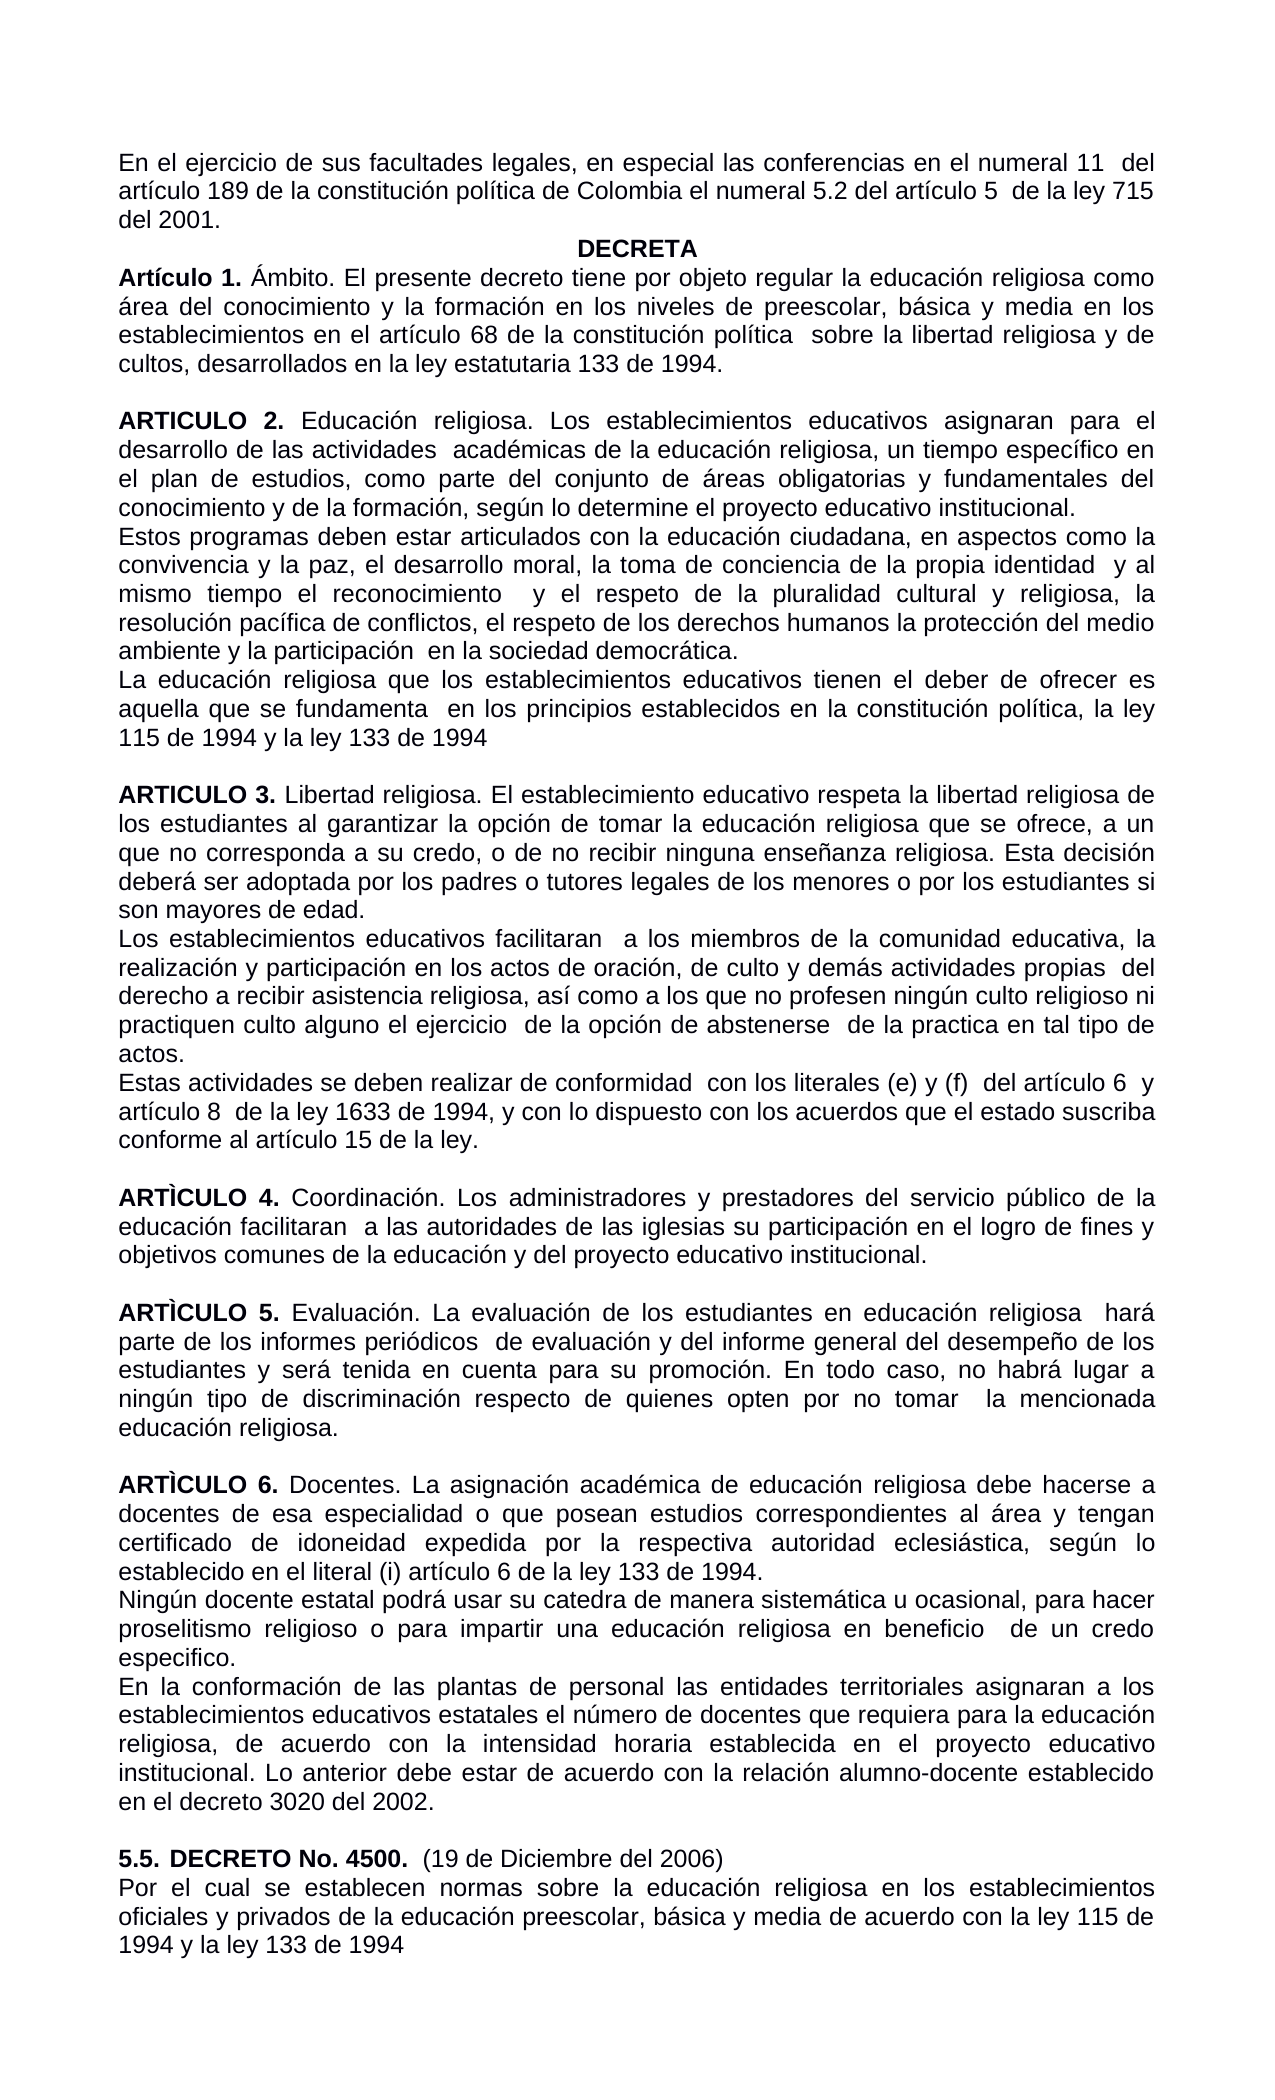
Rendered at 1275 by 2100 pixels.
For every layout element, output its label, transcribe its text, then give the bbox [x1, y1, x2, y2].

text ARTICULO 2. Educación religiosa. Los establecimientos educativos asignaran para el desarrollo de las actividades académicas de la educación religiosa, un tiempo específico en el plan de estudios, como parte del conjunto de áreas obligatorias y fundamentales del conocimiento y de la formación, según lo determine el proyecto educativo institucional. [118, 406, 1157, 521]
text Por el cual se establecen normas sobre la educación religiosa en los establecimientos oficiales y privados de la educación preescolar, básica y media de acuerdo con la ley 115 de 1994 y la ley 133 de 1994 [118, 1873, 1157, 1959]
text DECRETA [118, 234, 1157, 263]
text Estas actividades se deben realizar de conformidad con los literales (e) y (f) del artículo 6 y artículo 8 de la ley 1633 de 1994, y con lo dispuesto con los acuerdos que el estado suscriba conforme al artículo 15 de la ley. [118, 1068, 1157, 1154]
text En el ejercicio de sus facultades legales, en especial las conferencias en el numeral 11 del artículo 189 de la constitución política de Colombia el numeral 5.2 del artículo 5 de la ley 715 del 2001. [118, 148, 1157, 234]
text Los establecimientos educativos facilitaran a los miembros de la comunidad educativa, la realización y participación en los actos de oración, de culto y demás actividades propias del derecho a recibir asistencia religiosa, así como a los que no profesen ningún culto religioso ni practiquen culto alguno el ejercicio de la opción de abstenerse de la practica en tal tipo de actos. [118, 924, 1157, 1068]
text ARTÌCULO 5. Evaluación. La evaluación de los estudiantes en educación religiosa hará parte de los informes periódicos de evaluación y del informe general del desempeño de los estudiantes y será tenida en cuenta para su promoción. En todo caso, no habrá lugar a ningún tipo de discriminación respecto de quienes opten por no tomar la mencionada educación religiosa. [118, 1298, 1157, 1441]
text Ningún docente estatal podrá usar su catedra de manera sistemática u ocasional, para hacer proselitismo religioso o para impartir una educación religiosa en beneficio de un credo especifico. [118, 1585, 1157, 1671]
text ARTICULO 3. Libertad religiosa. El establecimiento educativo respeta la libertad religiosa de los estudiantes al garantizar la opción de tomar la educación religiosa que se ofrece, a un que no corresponda a su credo, o de no recibir ninguna enseñanza religiosa. Esta decisión deberá ser adoptada por los padres o tutores legales de los menores o por los estudiantes si son mayores de edad. [118, 780, 1157, 924]
text ARTÌCULO 4. Coordinación. Los administradores y prestadores del servicio público de la educación facilitaran a las autoridades de las iglesias su participación en el logro de fines y objetivos comunes de la educación y del proyecto educativo institucional. [118, 1183, 1157, 1269]
text ARTÌCULO 6. Docentes. La asignación académica de educación religiosa debe hacerse a docentes de esa especialidad o que posean estudios correspondientes al área y tengan certificado de idoneidad expedida por la respectiva autoridad eclesiástica, según lo establecido en el literal (i) artículo 6 de la ley 133 de 1994. [118, 1470, 1157, 1585]
text En la conformación de las plantas de personal las entidades territoriales asignaran a los establecimientos educativos estatales el número de docentes que requiera para la educación religiosa, de acuerdo con la intensidad horaria establecida en el proyecto educativo institucional. Lo anterior debe estar de acuerdo con la relación alumno-docente establecido en el decreto 3020 del 2002. [118, 1671, 1157, 1815]
text Artículo 1. Ámbito. El presente decreto tiene por objeto regular la educación religiosa como área del conocimiento y la formación en los niveles de preescolar, básica y media en los establecimientos en el artículo 68 de la constitución política sobre la libertad religiosa y de cultos, desarrollados en la ley estatutaria 133 de 1994. [118, 263, 1157, 378]
text La educación religiosa que los establecimientos educativos tienen el deber de ofrecer es aquella que se fundamenta en los principios establecidos en la constitución política, la ley 115 de 1994 y la ley 133 de 1994 [118, 665, 1157, 751]
text Estos programas deben estar articulados con la educación ciudadana, en aspectos como la convivencia y la paz, el desarrollo moral, la toma de conciencia de la propia identidad y al mismo tiempo el reconocimiento y el respeto de la pluralidad cultural y religiosa, la resolución pacífica de conflictos, el respeto de los derechos humanos la protección del medio ambiente y la participación en la sociedad democrática. [118, 521, 1157, 665]
list DECRETO No. 4500. (19 de Diciembre del 2006) [118, 1844, 1157, 1873]
